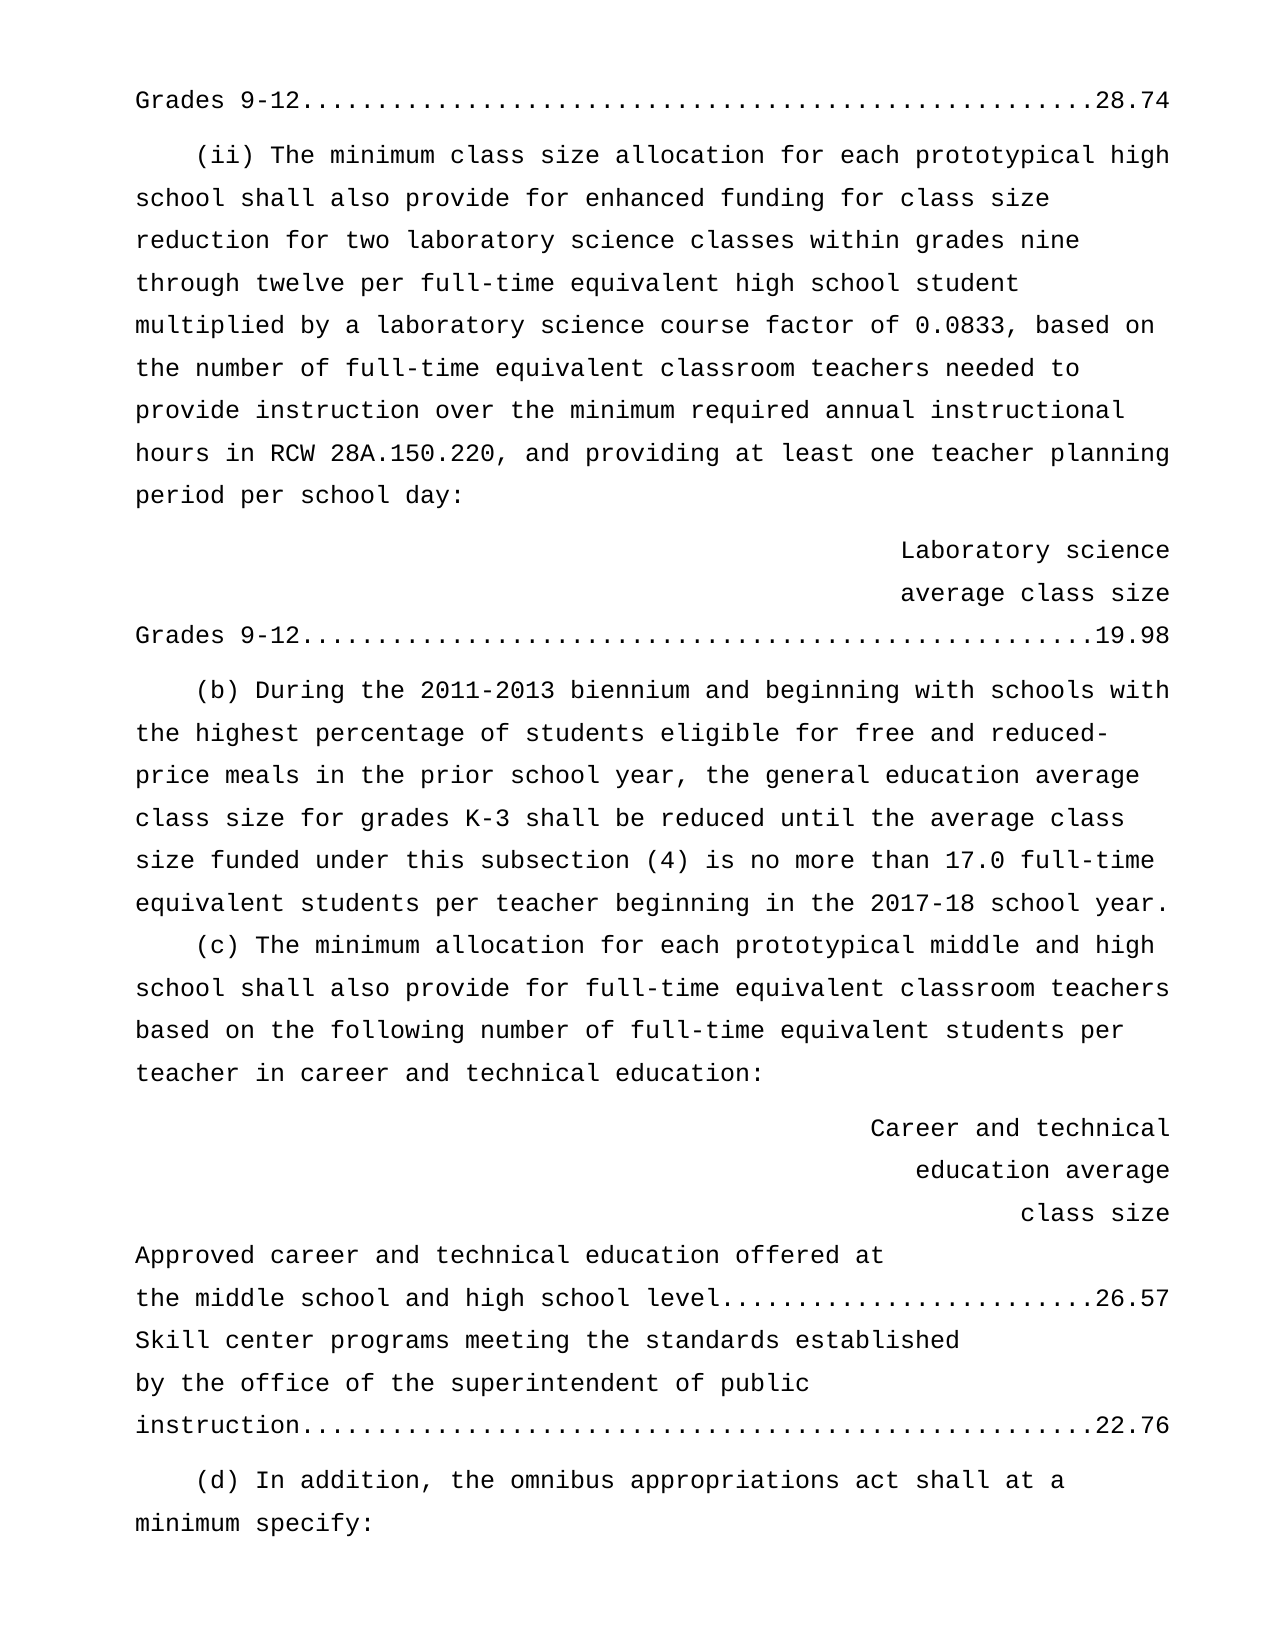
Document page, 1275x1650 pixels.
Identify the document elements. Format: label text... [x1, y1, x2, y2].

text Grades 9-12 28.74 [135, 75, 1170, 117]
text the middle school and high school level 26.57 [135, 1272, 1170, 1315]
text Career and technical [135, 1102, 1170, 1145]
text education average [135, 1145, 1170, 1187]
text class size [135, 1187, 1170, 1230]
text Approved career and technical education offered at [135, 1230, 1170, 1272]
text (c) The minimum allocation for each prototypical middle and high school shall also provide for full-time equivalent classroom teachers based on the following number of full-time equivalent students per teacher in career and technical education: [135, 920, 1170, 1090]
text Skill center programs meeting the standards established [135, 1315, 1170, 1357]
text Laboratory science [135, 525, 1170, 567]
text (b) During the 2011-2013 biennium and beginning with schools with the highest percentage of students eligible for free and reduced-price meals in the prior school year, the general education average class size for grades K-3 shall be reduced until the average class size funded under this subsection (4) is no more than 17.0 full-time equivalent students per teacher beginning in the 2017-18 school year. [135, 665, 1170, 920]
text instruction 22.76 [135, 1400, 1170, 1442]
text Grades 9-12 19.98 [135, 610, 1170, 652]
text by the office of the superintendent of public [135, 1357, 1170, 1400]
text (d) In addition, the omnibus appropriations act shall at a minimum specify: [135, 1455, 1170, 1540]
text average class size [135, 567, 1170, 610]
text (ii) The minimum class size allocation for each prototypical high school shall also provide for enhanced funding for class size reduction for two laboratory science classes within grades nine through twelve per full-time equivalent high school student multiplied by a laboratory science course factor of 0.0833, based on the number of full-time equivalent classroom teachers needed to provide instruction over the minimum required annual instructional hours in RCW 28A.150.220, and providing at least one teacher planning period per school day: [135, 130, 1170, 512]
